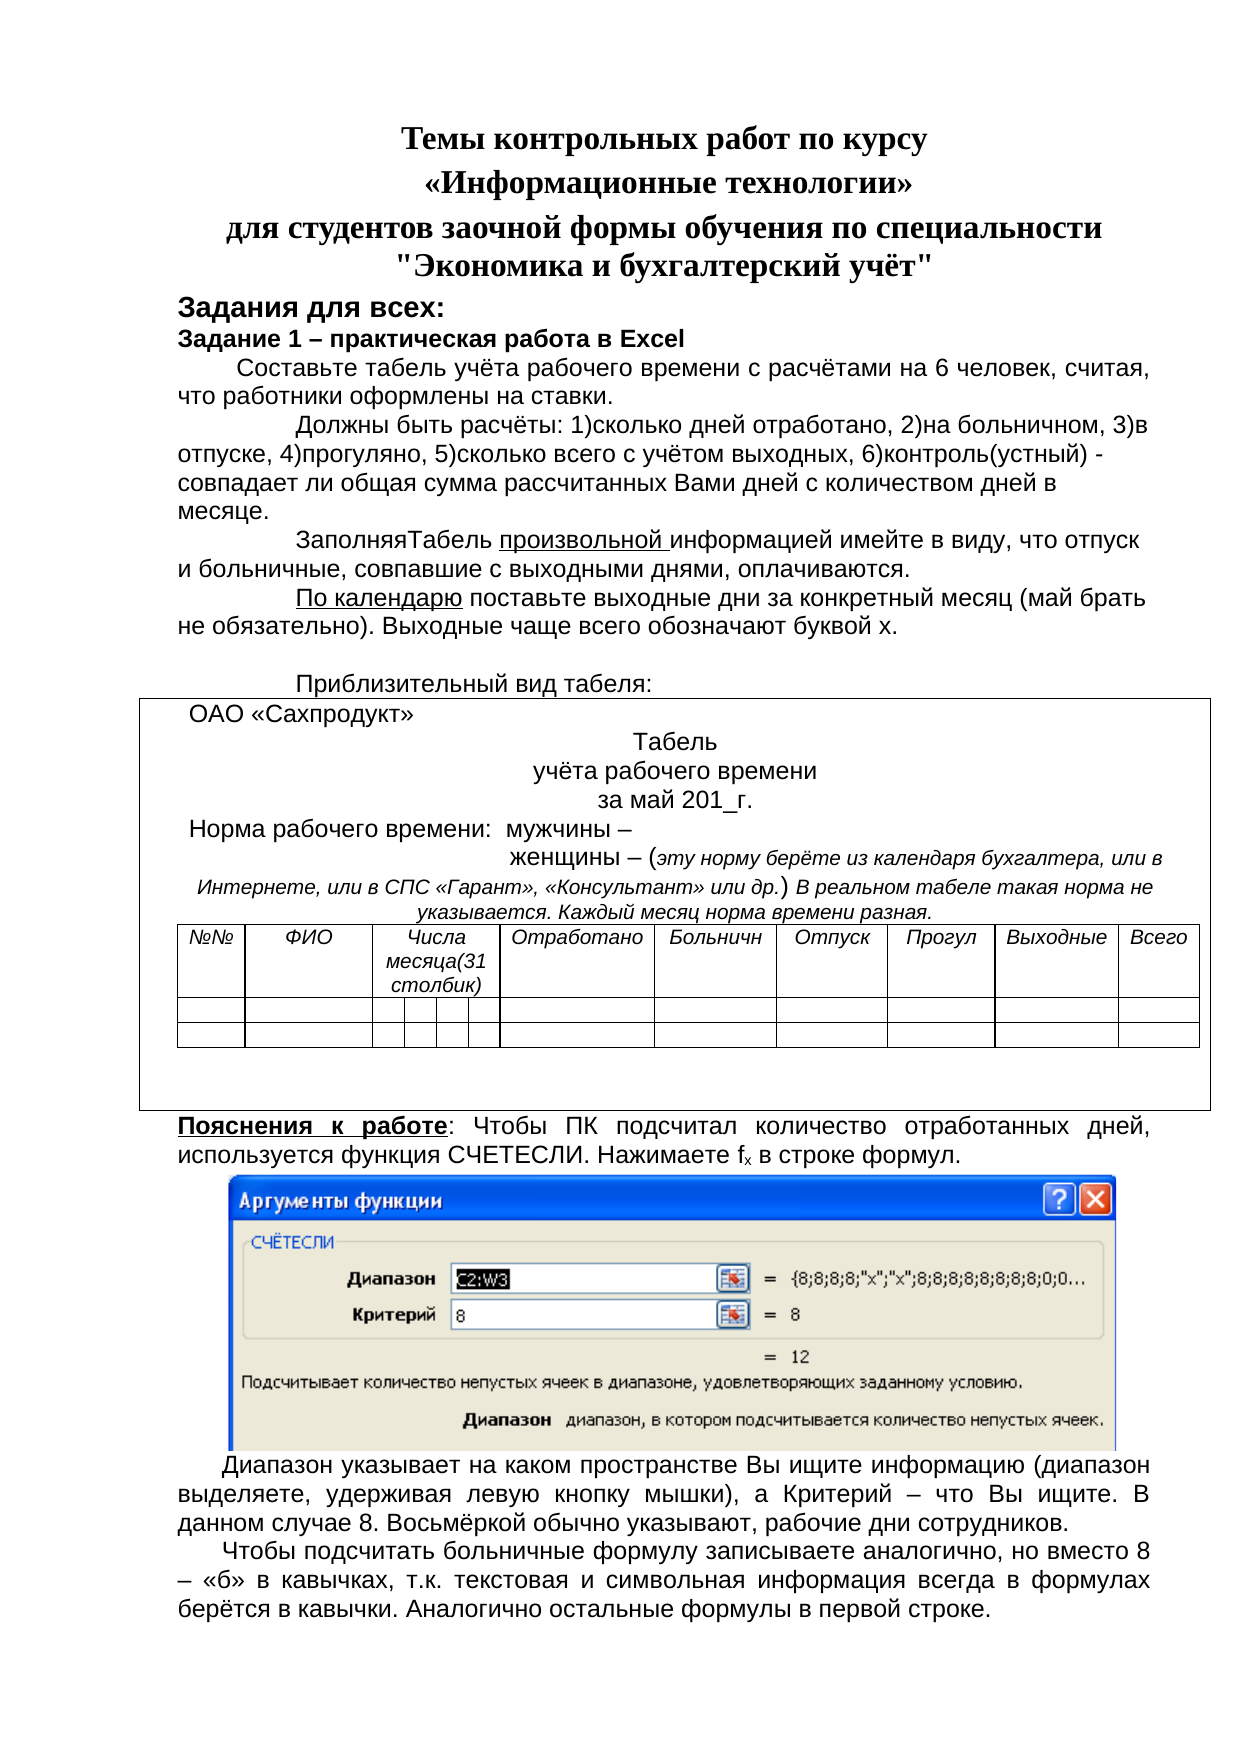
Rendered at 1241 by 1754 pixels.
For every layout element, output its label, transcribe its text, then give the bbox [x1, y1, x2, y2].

subtitle Темы контрольных работ по курсу [177, 118, 1152, 156]
text Чтобы подсчитать больничные формулу записываете аналогично, но вместо 8 – «б» в кавычках, т.к. текстовая и символьная информация всегда в формулах берётся в кавычки. Аналогично остальные формулы в первой строке. [177, 1536, 1152, 1623]
subtitle «Информационные технологии» [177, 163, 1152, 201]
text Должны быть расчёты: 1)сколько дней отработано, 2)на больничном, 3)в отпуске, 4)прогуляно, 5)сколько всего с учётом выходных, 6)контроль(устный) - совпадает ли общая сумма рассчитанных Вами дней с количеством дней в месяце. [177, 410, 1152, 525]
text ЗаполняяТабель произвольной информацией имейте в виду, что отпуск и больничные, совпавшие с выходными днями, оплачиваются. [177, 525, 1152, 582]
picture [224, 1172, 1117, 1451]
text Составьте табель учёта рабочего времени с расчётами на 6 человек, считая, что работники оформлены на ставки. [177, 352, 1152, 410]
text По календарю поставьте выходные дни за конкретный месяц (май брать не обязательно). Выходные чаще всего обозначают буквой х. [177, 582, 1152, 640]
text Пояснения к работе: Чтобы ПК подсчитал количество отработанных дней, используется функция СЧЕТЕСЛИ. Нажимаете fx в строке формул. [177, 1111, 1152, 1168]
text Приблизительный вид табеля: [177, 669, 1152, 697]
text Задание 1 – практическая работа в Excel [177, 324, 1152, 352]
text Задания для всех: [177, 290, 1152, 324]
subtitle для студентов заочной формы обучения по специальности "Экономика и бухгалтерский учёт" [177, 207, 1152, 284]
table_header ОАО «Сахпродукт» Табель учёта рабочего времени за май 201_г. Норма рабочего времени: мужчины – женщины – (эту норму берёте из календаря бухгалтера, или в Интернете, или в СПС «Гарант», «Консультант» или др.) В реальном табеле такая норма не указывается. Каждый месяц норма времени разная. [140, 699, 1210, 1110]
